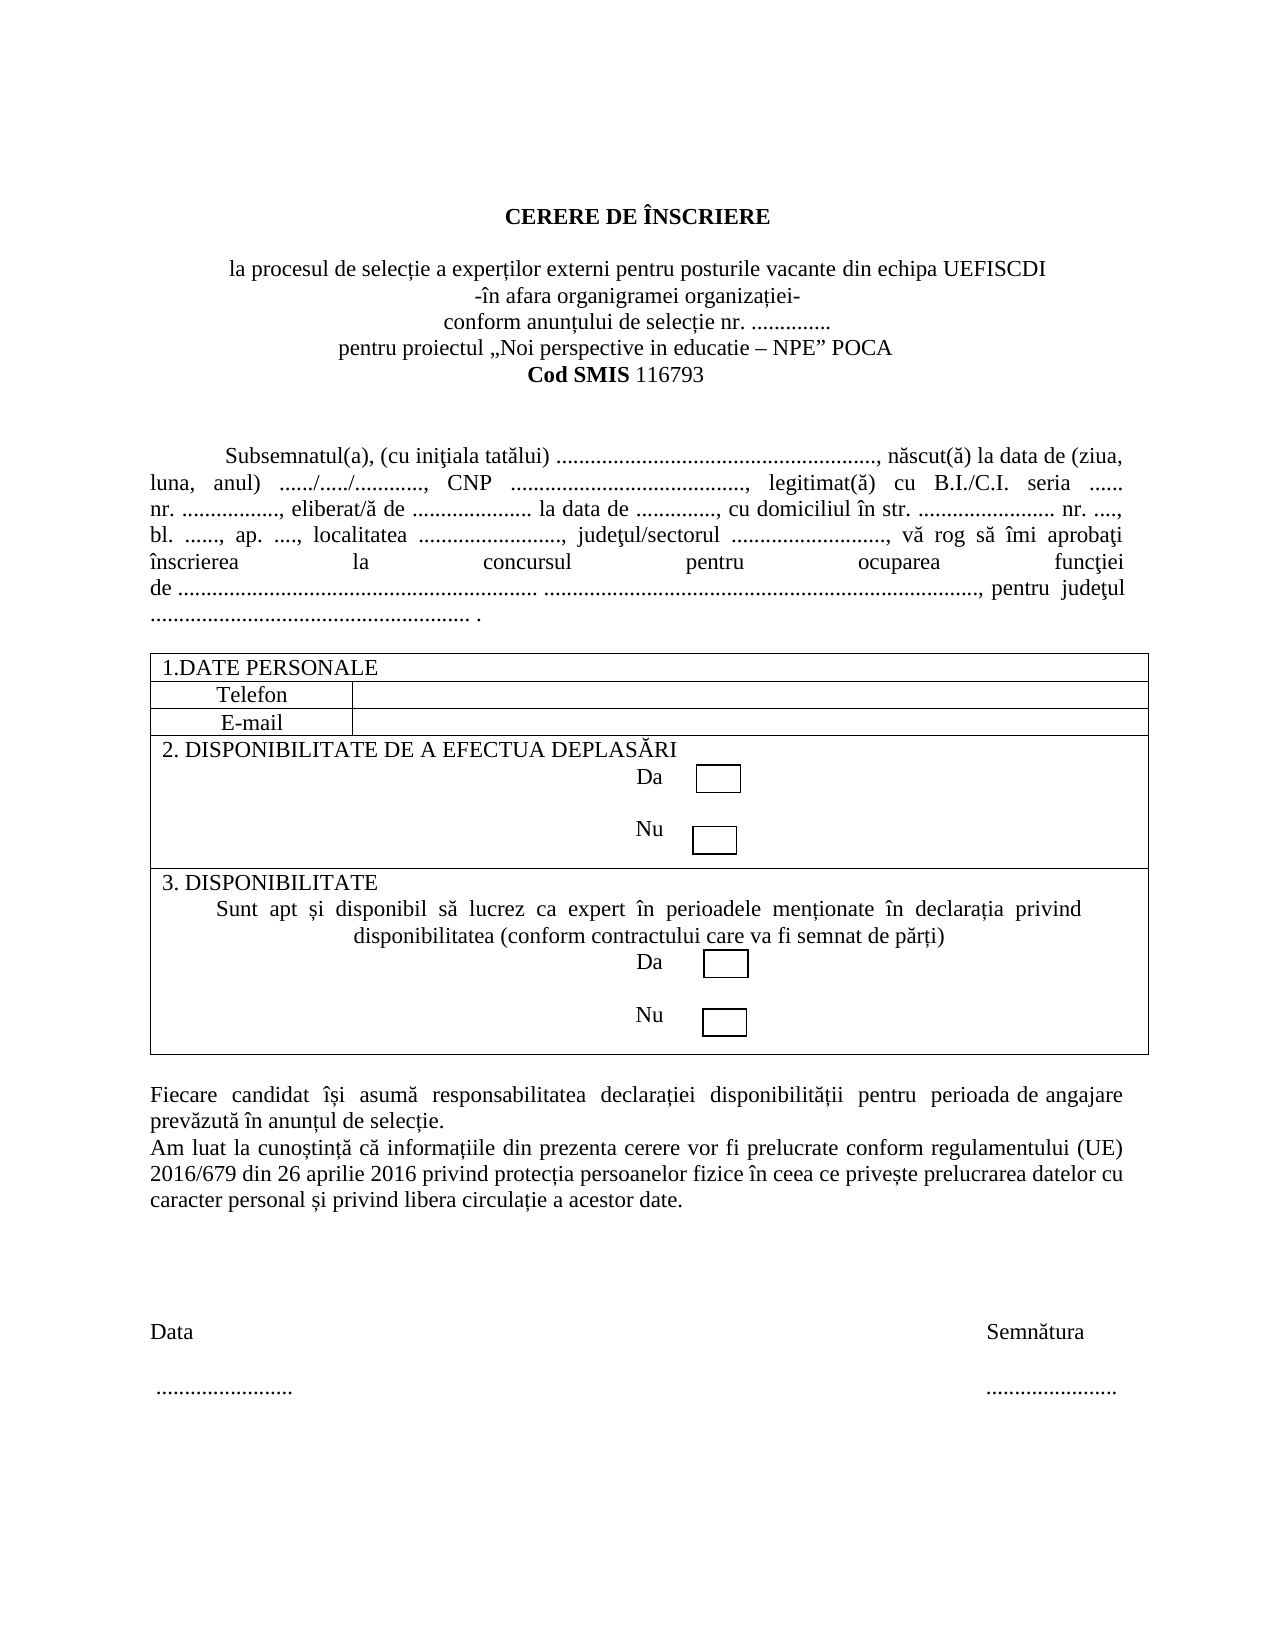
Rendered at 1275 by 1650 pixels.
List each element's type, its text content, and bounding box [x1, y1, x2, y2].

text Cod SMIS 116793 [150, 361, 1081, 387]
table_cell [353, 709, 1148, 735]
text ........................ ....................... [150, 1373, 1125, 1400]
table_cell 3. DISPONIBILITATE Sunt apt și disponibil să lucrez ca expert în perioadele menționate în declarația privind disponibilitatea (conform contractului care va fi semnat de părți) Da Nu [151, 869, 1148, 1054]
text CERERE DE ÎNSCRIERE [150, 203, 1125, 229]
text Fiecare candidat își asumă responsabilitatea declarației disponibilității pentru perioada de angajare prevăzută în anunțul de selecție. [150, 1081, 1125, 1134]
table_cell 2. DISPONIBILITATE DE A EFECTUA DEPLASĂRI Da Nu [151, 736, 1148, 868]
table_cell Telefon [151, 682, 352, 708]
table_cell E-mail [151, 709, 352, 735]
table_cell [353, 682, 1148, 708]
text Data Semnătura [150, 1318, 1125, 1373]
text Subsemnatul(a), (cu iniţiala tatălui) ........................................................, născut(ă) la data de (ziua, luna, anul) ....../...../............, CNP ........................................., legitimat(ă) cu B.I./C.I. seria ...... nr. ................., eliberat/ă de ..................... la data de .............., cu domiciliul în str. ........................ nr. ...., bl. ......, ap. ...., localitatea ........................., judeţul/sectorul ..........................., vă rog să îmi aprobaţi înscrierea la concursul pentru ocuparea funcţiei de ............................................................... ............................................................................, pentru judeţul ........................................................ . [150, 413, 1125, 627]
text conform anunțului de selecție nr. .............. [150, 308, 1125, 334]
table_header 1.DATE PERSONALE [151, 654, 1148, 681]
text pentru proiectul „Noi perspective in educatie – NPE” POCA [150, 334, 1081, 361]
text la procesul de selecție a experților externi pentru posturile vacante din echipa UEFISCDI [150, 255, 1125, 282]
text Am luat la cunoștință că informațiile din prezenta cerere vor fi prelucrate conform regulamentului (UE) 2016/679 din 26 aprilie 2016 privind protecția persoanelor fizice în ceea ce privește prelucrarea datelor cu caracter personal și privind libera circulație a acestor date. [150, 1134, 1125, 1213]
text -în afara organigramei organizației- [150, 282, 1125, 308]
